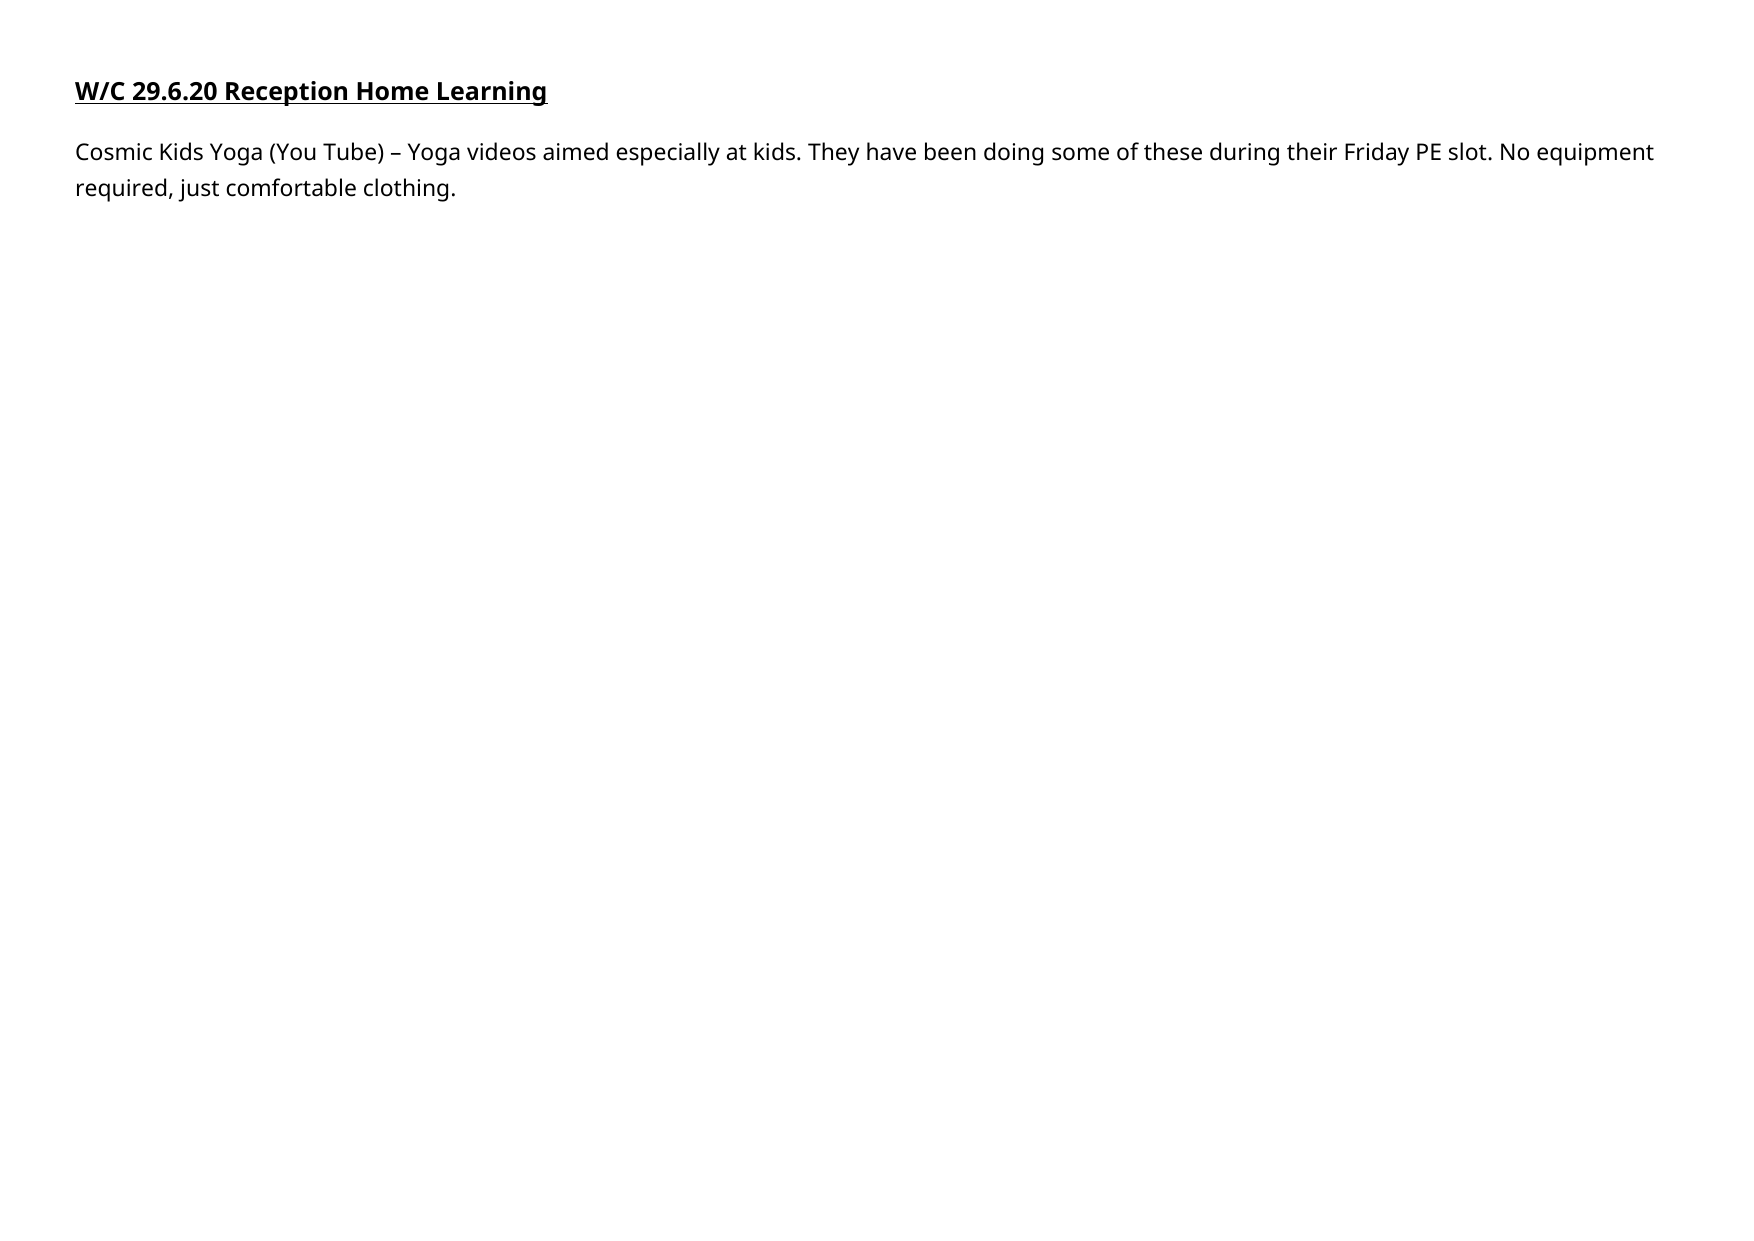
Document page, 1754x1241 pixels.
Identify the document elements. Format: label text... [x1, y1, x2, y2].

text Cosmic Kids Yoga (You Tube) – Yoga videos aimed especially at kids. They have been doing some of these during their Friday PE slot. No equipment required, just comfortable clothing. [75, 136, 1679, 203]
